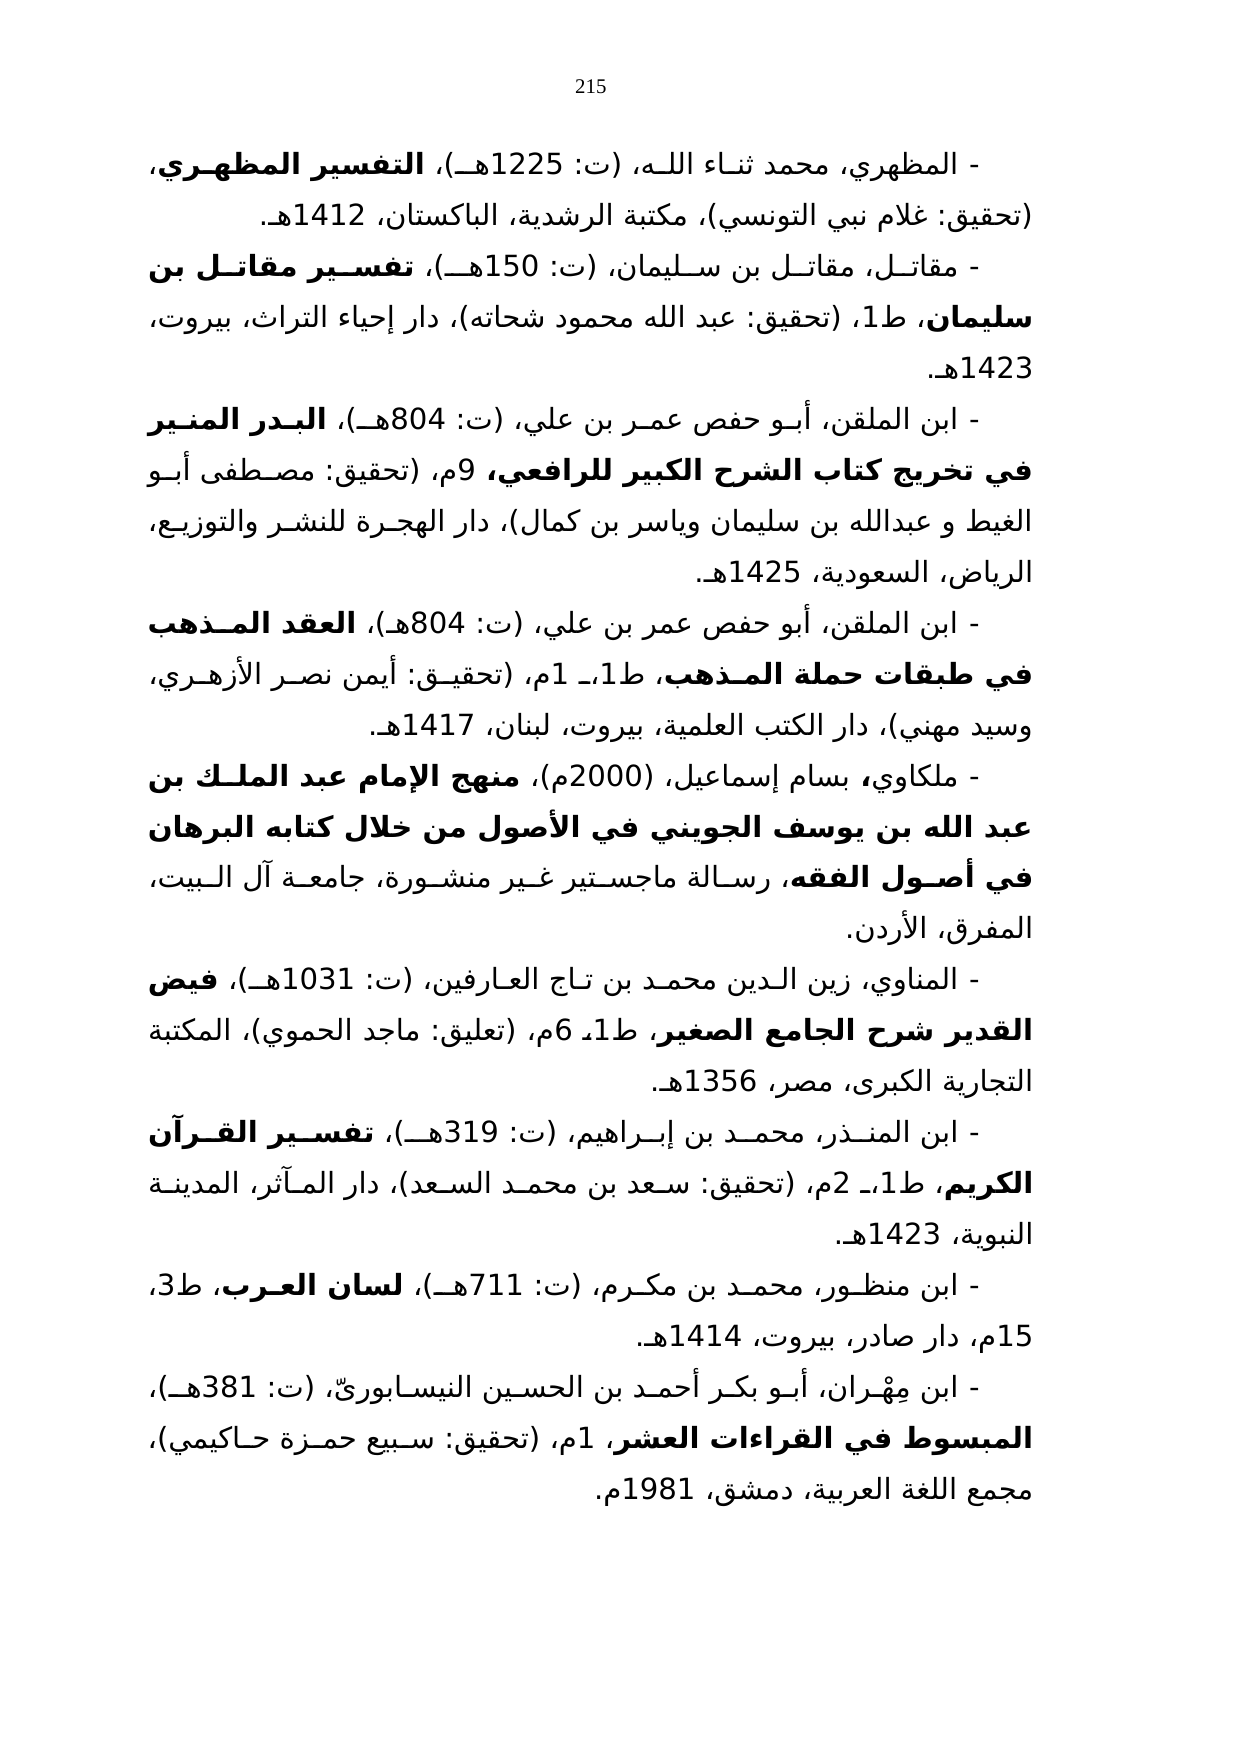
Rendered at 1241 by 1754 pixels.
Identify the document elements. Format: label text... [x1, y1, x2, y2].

list المناوي، زين الدين محمد بن تاج العارفين، (ت: 1031هـ)، فيض القدير شرح الجامع الصغير، ط1، 6م، (تعليق: ماجد الحموي)، المكتبة التجارية الكبرى، مصر، 1356هـ. [148, 963, 1033, 1098]
list مقاتل، مقاتل بن سليمان، (ت: 150هـ)، تفسير مقاتل بن سليمان، ط1، (تحقيق: عبد الله محمود شحاته)، دار إحياء التراث، بيروت، 1423هـ. [148, 249, 1033, 385]
list ابن مِهْران، أبو بكر أحمد بن الحسين النيسابورىّ، (ت: 381هـ)، المبسوط في القراءات العشر، 1م، (تحقيق: سبيع حمزة حاكيمي)، مجمع اللغة العربية، دمشق، 1981م. [148, 1370, 1033, 1506]
list ابن الملقن، أبو حفص عمر بن علي، (ت: 804هـ)، العقد المذهب في طبقات حملة المذهب، ط1، 1م، (تحقيق: أيمن نصر الأزهري، وسيد مهني)، دار الكتب العلمية، بيروت، لبنان، 1417هـ. [148, 606, 1033, 742]
list ابن الملقن، أبو حفص عمر بن علي، (ت: 804هـ)، البدر المنير في تخريج كتاب الشرح الكبير للرافعي، 9م، (تحقيق: مصطفى أبو الغيط و عبدالله بن سليمان وياسر بن كمال)، دار الهجرة للنشر والتوزيع، الرياض، السعودية، 1425هـ. [148, 402, 1033, 589]
list المظهري، محمد ثناء الله، (ت: 1225هـ)، التفسير المظهري، (تحقيق: غلام نبي التونسي)، مكتبة الرشدية، الباكستان، 1412هـ. [148, 148, 1033, 233]
list ملكاوي، بسام إسماعيل، (2000م)، منهج الإمام عبد الملك بن عبد الله بن يوسف الجويني في الأصول من خلال كتابه البرهان في أصول الفقه، رسالة ماجستير غير منشورة، جامعة آل البيت، المفرق، الأردن. [148, 759, 1033, 946]
list ابن المنذر، محمد بن إبراهيم، (ت: 319هـ)، تفسير القرآن الكريم، ط1، 2م، (تحقيق: سعد بن محمد السعد)، دار المآثر، المدينة النبوية، 1423هـ. [148, 1116, 1033, 1251]
list ابن منظور، محمد بن مكرم، (ت: 711هـ)، لسان العرب، ط3، 15م، دار صادر، بيروت، 1414هـ. [148, 1268, 1033, 1353]
